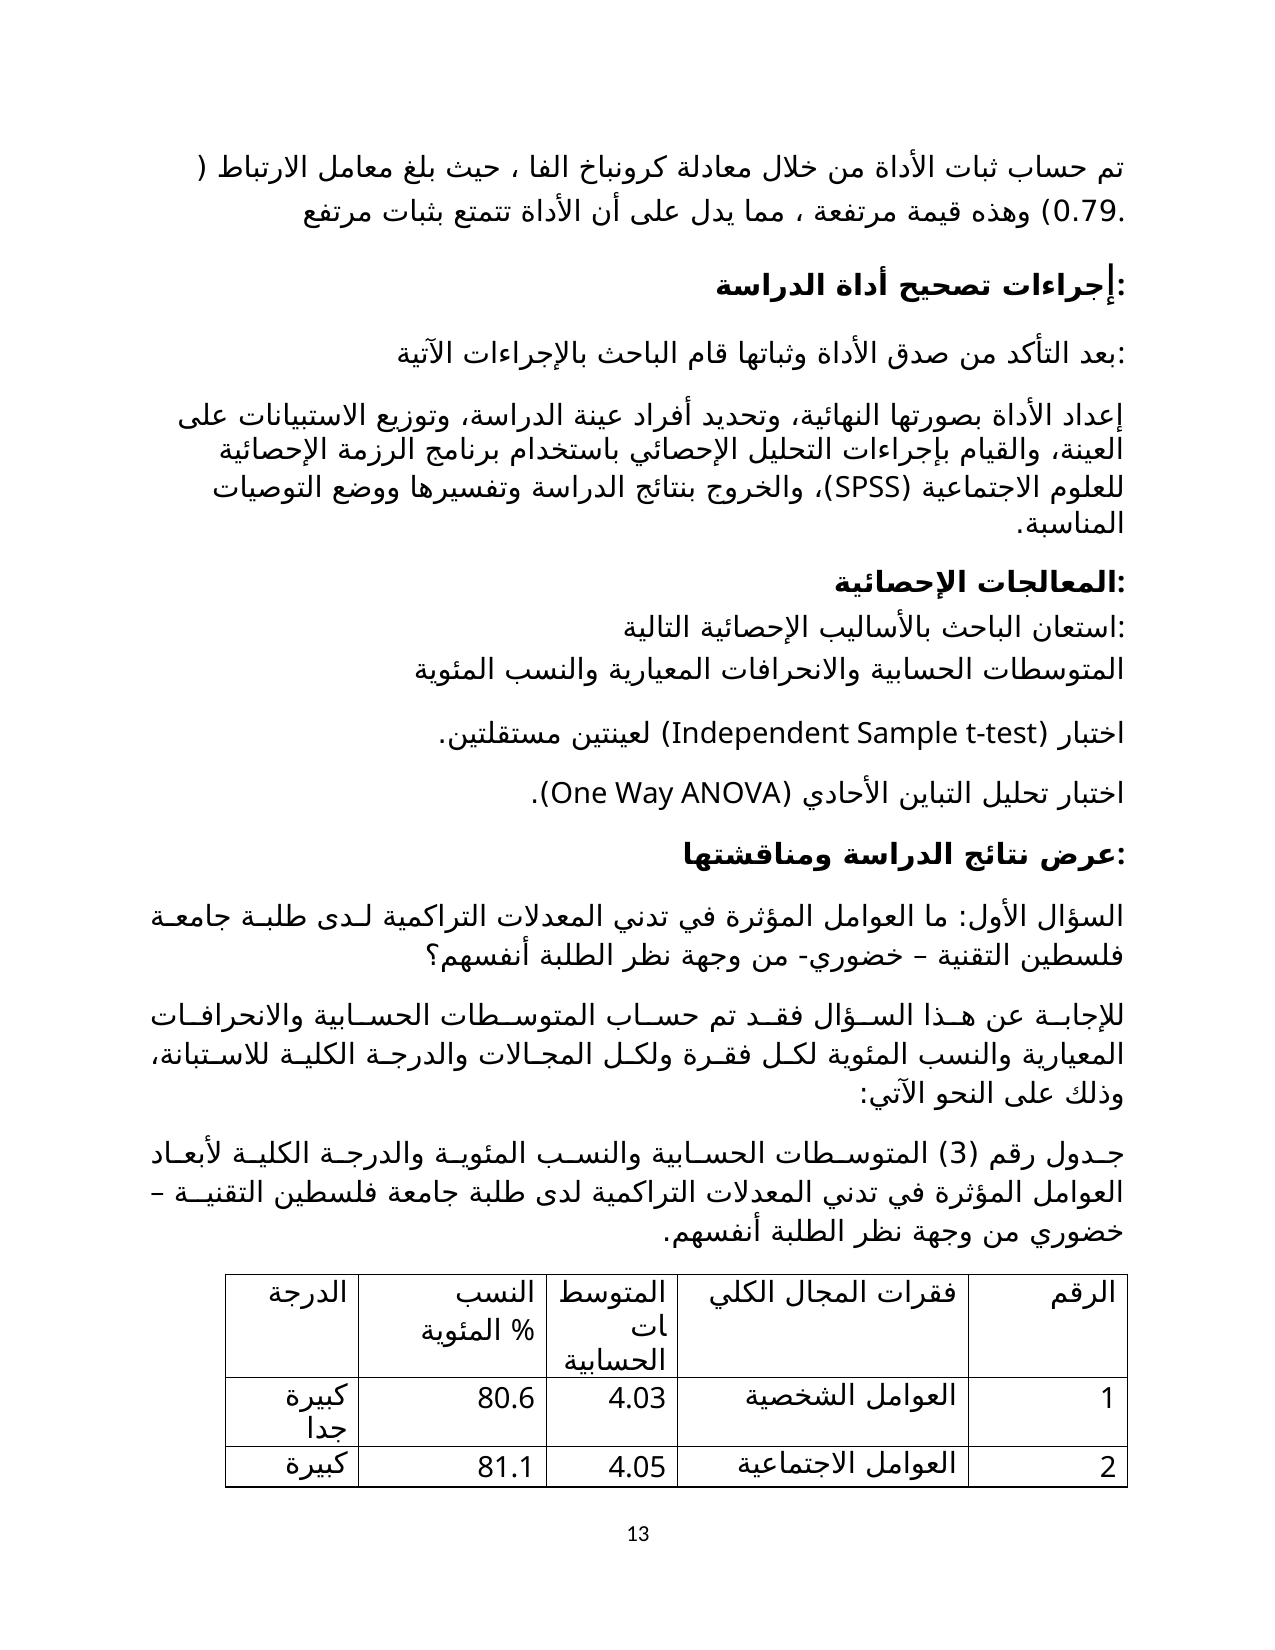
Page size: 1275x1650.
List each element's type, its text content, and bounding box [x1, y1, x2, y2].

table_header الرقم [969, 1275, 1127, 1377]
text إجراءات تصحيح أداة الدراسة: [150, 256, 1125, 304]
table_cell 80.6 [359, 1378, 546, 1446]
table_header النسب المئوية % [359, 1275, 546, 1377]
text إعداد الأداة بصورتها النهائية، وتحديد أفراد عينة الدراسة، وتوزيع الاستبيانات على العينة، والقيام بإجراءات التحليل الإحصائي باستخدام برنامج الرزمة الإحصائية للعلوم الاجتماعية (SPSS)، والخروج بنتائج الدراسة وتفسيرها ووضع التوصيات المناسبة. [150, 399, 1125, 540]
table_cell 4.03 [547, 1378, 677, 1446]
table_cell 1 [969, 1378, 1127, 1446]
text اختبار تحليل التباين الأحادي (One Way ANOVA). [150, 773, 1125, 812]
table_cell 81.1 [359, 1447, 546, 1486]
table_cell كبيرة جدا [226, 1378, 358, 1446]
list استعان الباحث بالأساليب الإحصائية التالية: [225, 607, 1125, 646]
list المتوسطات الحسابية والانحرافات المعيارية والنسب المئوية [225, 652, 1125, 686]
text اختبار (Independent Sample t-test) لعينتين مستقلتين. [150, 712, 1125, 752]
text بعد التأكد من صدق الأداة وثباتها قام الباحث بالإجراءات الآتية: [150, 332, 1125, 372]
table_cell 2 [969, 1447, 1127, 1486]
text للإجابة عن هذا السؤال فقد تم حساب المتوسطات الحسابية والانحرافات المعيارية والنسب المئوية لكل فقرة ولكل المجالات والدرجة الكلية للاستبانة، وذلك على النحو الآتي: [150, 998, 1125, 1110]
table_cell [678, 1447, 968, 1486]
text جدول رقم (3) المتوسطات الحسابية والنسب المئوية والدرجة الكلية لأبعاد العوامل المؤثرة في تدني المعدلات التراكمية لدى طلبة جامعة فلسطين التقنية – خضوري من وجهة نظر الطلبة أنفسهم. [150, 1136, 1125, 1248]
table_cell كبيرة جدا [226, 1447, 358, 1486]
table_header المتوسطات الحسابية [547, 1275, 677, 1377]
table_header الدرجة [226, 1275, 358, 1377]
text السؤال الأول: ما العوامل المؤثرة في تدني المعدلات التراكمية لدى طلبة جامعة فلسطين التقنية – خضوري- من وجهة نظر الطلبة أنفسهم؟ [150, 900, 1125, 973]
list المعالجات الإحصائية: [225, 561, 1125, 601]
table_header فقرات المجال الكلي [678, 1275, 968, 1377]
table_cell 4.05 [547, 1447, 677, 1486]
text تم حساب ثبات الأداة من خلال معادلة كرونباخ الفا ، حيث بلغ معامل الارتباط (0.79) وهذه قيمة مرتفعة ، مما يدل على أن الأداة تتمتع بثبات مرتفع. [150, 150, 1125, 229]
table_cell العوامل الشخصية [678, 1378, 968, 1446]
list عرض نتائج الدراسة ومناقشتها: [225, 833, 1125, 873]
